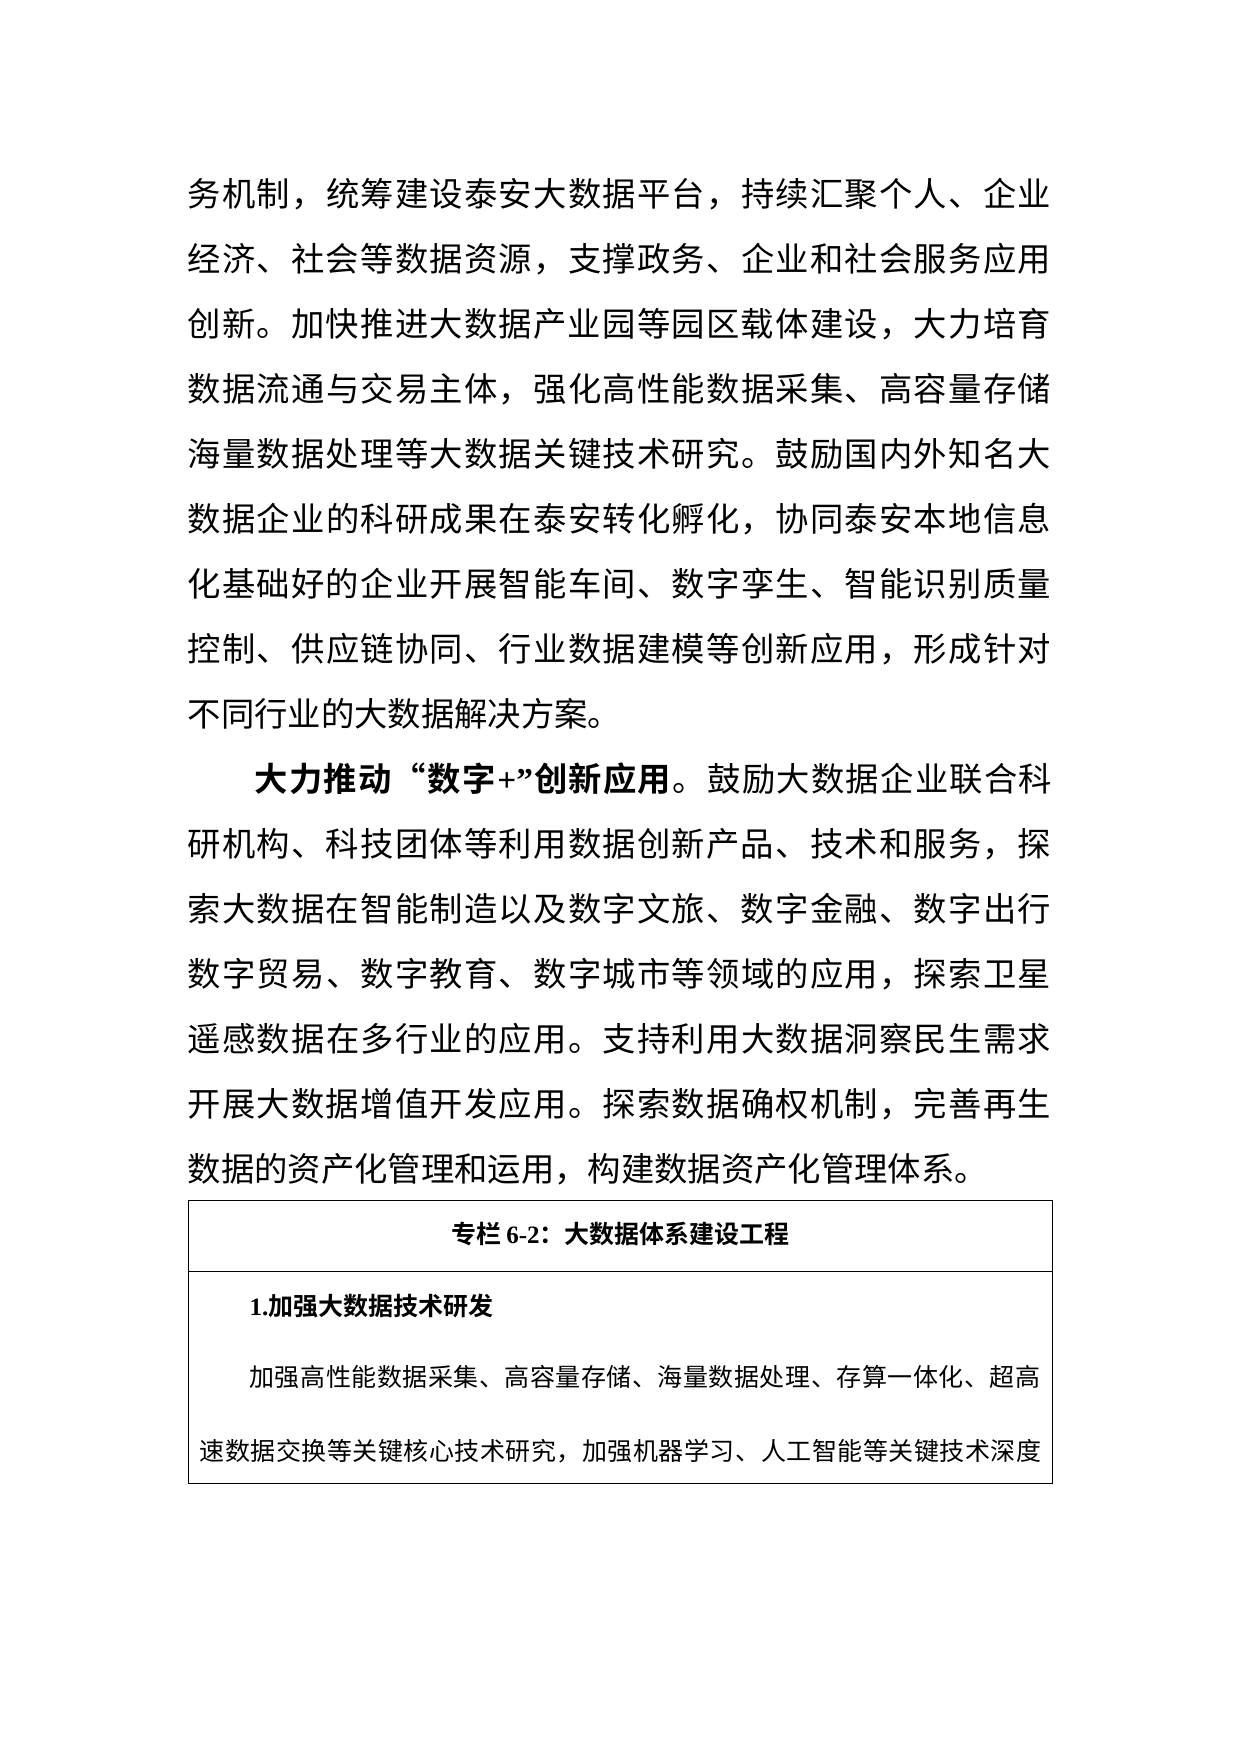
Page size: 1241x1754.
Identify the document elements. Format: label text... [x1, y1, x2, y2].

text 大力推动“数字+”创新应用。鼓励大数据企业联合科研机构、科技团体等利用数据创新产品、技术和服务，探索大数据在智能制造以及数字文旅、数字金融、数字出行、数字贸易、数字教育、数字城市等领域的应用，探索卫星遥感数据在多行业的应用。支持利用大数据洞察民生需求，开展大数据增值开发应用。探索数据确权机制，完善再生数据的资产化管理和运用，构建数据资产化管理体系。 [187, 744, 1053, 1199]
table_header 专栏6-2：大数据体系建设工程 [189, 1201, 1052, 1271]
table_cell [189, 1272, 1052, 1482]
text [187, 159, 1053, 744]
